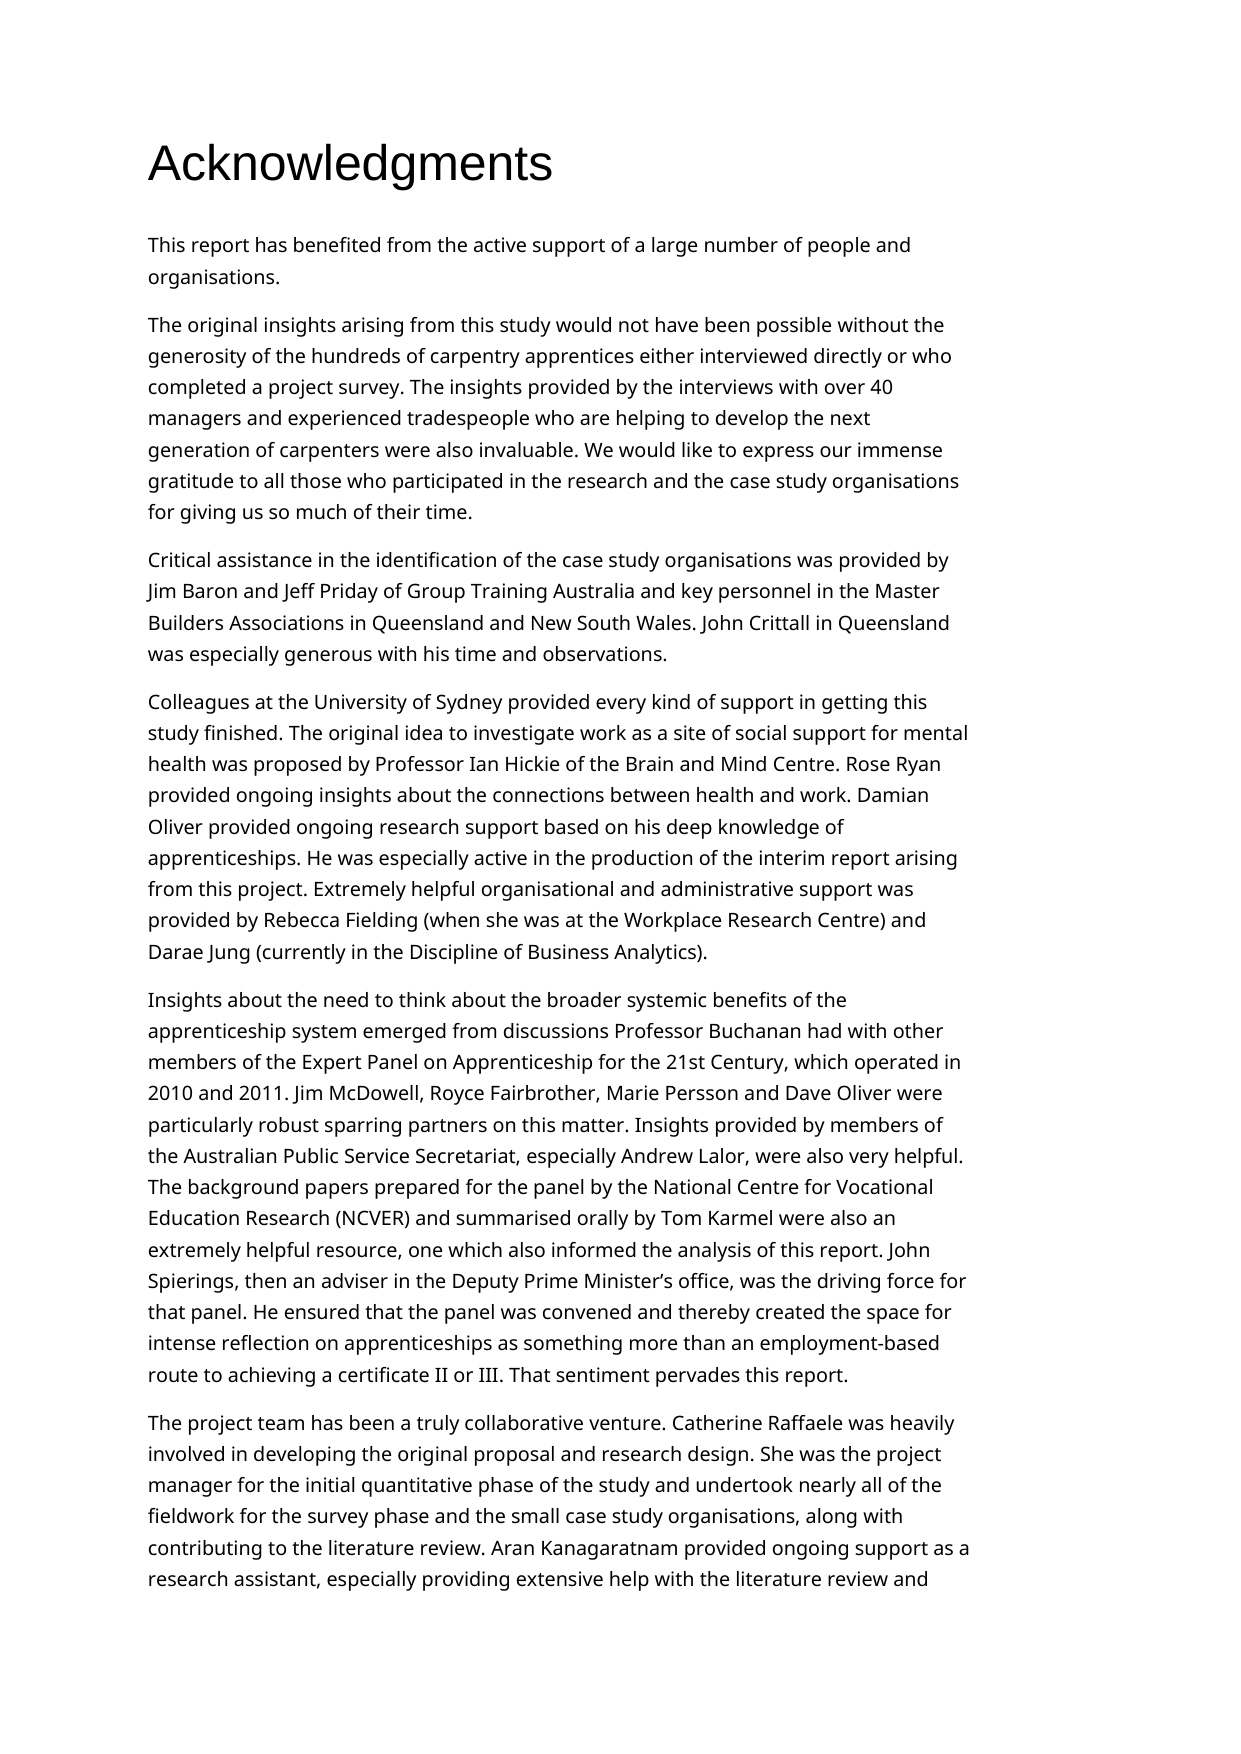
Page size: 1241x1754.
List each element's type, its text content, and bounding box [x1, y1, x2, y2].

text This report has benefited from the active support of a large number of people and organisations. [148, 228, 974, 290]
text Insights about the need to think about the broader systemic benefits of the apprenticeship system emerged from discussions Professor Buchanan had with other members of the Expert Panel on Apprenticeship for the 21st Century, which operated in 2010 and 2011. Jim McDowell, Royce Fairbrother, Marie Persson and Dave Oliver were particularly robust sparring partners on this matter. Insights provided by members of the Australian Public Service Secretariat, especially Andrew Lalor, were also very helpful. The background papers prepared for the panel by the National Centre for Vocational Education Research (NCVER) and summarised orally by Tom Karmel were also an extremely helpful resource, one which also informed the analysis of this report. John Spierings, then an adviser in the Deputy Prime Minister’s office, was the driving force for that panel. He ensured that the panel was convened and thereby created the space for intense reflection on apprenticeships as something more than an employment-based route to achieving a certificate II or III. That sentiment pervades this report. [148, 982, 974, 1388]
text Colleagues at the University of Sydney provided every kind of support in getting this study finished. The original idea to investigate work as a site of social support for mental health was proposed by Professor Ian Hickie of the Brain and Mind Centre. Rose Ryan provided ongoing insights about the connections between health and work. Damian Oliver provided ongoing research support based on his deep knowledge of apprenticeships. He was especially active in the production of the interim report arising from this project. Extremely helpful organisational and administrative support was provided by Rebecca Fielding (when she was at the Workplace Research Centre) and Darae Jung (currently in the Discipline of Business Analytics). [148, 684, 974, 965]
text Critical assistance in the identification of the case study organisations was provided by Jim Baron and Jeff Priday of Group Training Australia and key personnel in the Master Builders Associations in Queensland and New South Wales. John Crittall in Queensland was especially generous with his time and observations. [148, 542, 974, 667]
text The original insights arising from this study would not have been possible without the generosity of the hundreds of carpentry apprentices either interviewed directly or who completed a project survey. The insights provided by the interviews with over 40 managers and experienced tradespeople who are helping to develop the next generation of carpenters were also invaluable. We would like to express our immense gratitude to all those who participated in the research and the case study organisations for giving us so much of their time. [148, 307, 974, 526]
subtitle Acknowledgments [148, 133, 974, 190]
